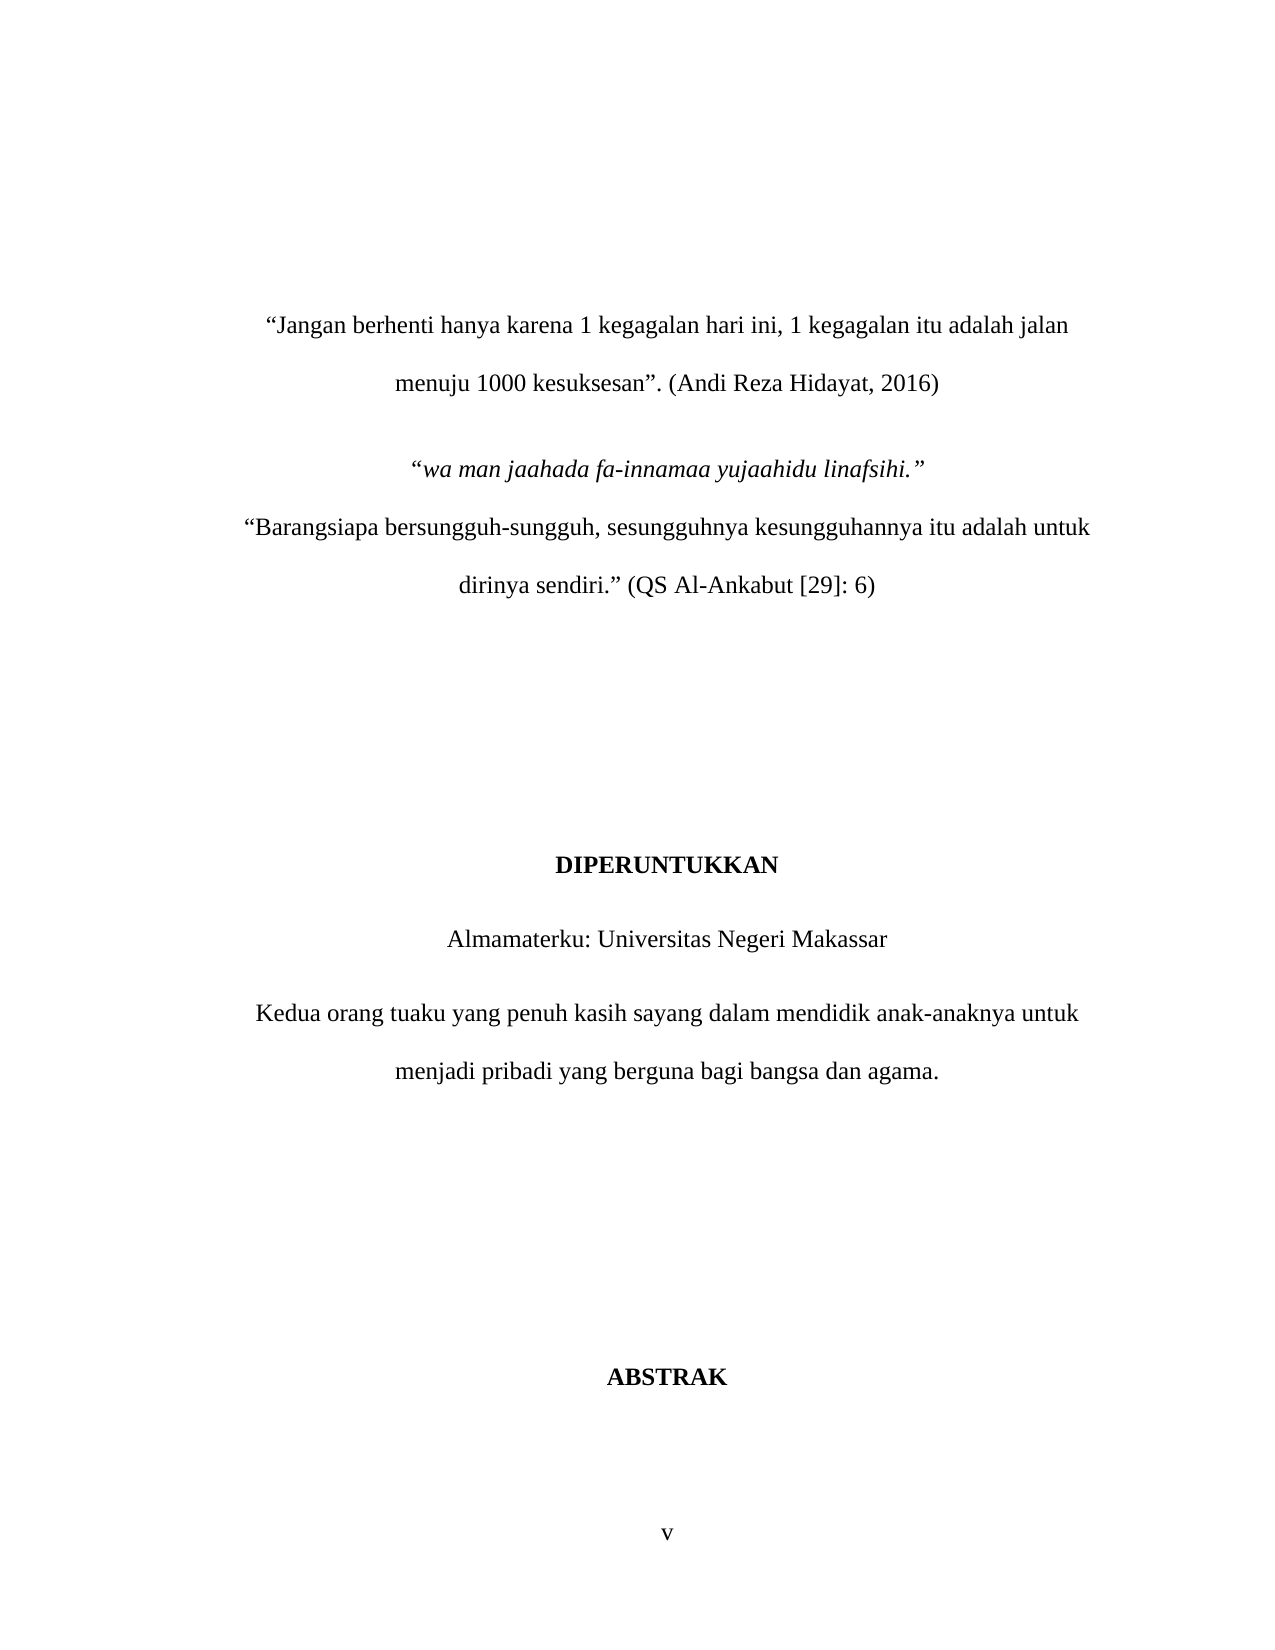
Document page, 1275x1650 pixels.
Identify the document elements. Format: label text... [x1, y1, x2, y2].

text “Barangsiapa bersungguh-sungguh, sesungguhnya kesungguhannya itu adalah untuk dirinya sendiri.” (QS Al-Ankabut [29]: 6) [236, 512, 1098, 599]
list ABSTRAK [236, 1362, 1098, 1391]
text Kedua orang tuaku yang penuh kasih sayang dalam mendidik anak-anaknya untuk menjadi pribadi yang berguna bagi bangsa dan agama. [236, 998, 1098, 1084]
text “wa man jaahada fa-innamaa yujaahidu linafsihi.” [236, 454, 1098, 483]
text “Jangan berhenti hanya karena 1 kegagalan hari ini, 1 kegagalan itu adalah jalan menuju 1000 kesuksesan”. (Andi Reza Hidayat, 2016) [236, 310, 1098, 397]
text Almamaterku: Universitas Negeri Makassar [236, 924, 1098, 953]
text DIPERUNTUKKAN [236, 850, 1098, 879]
